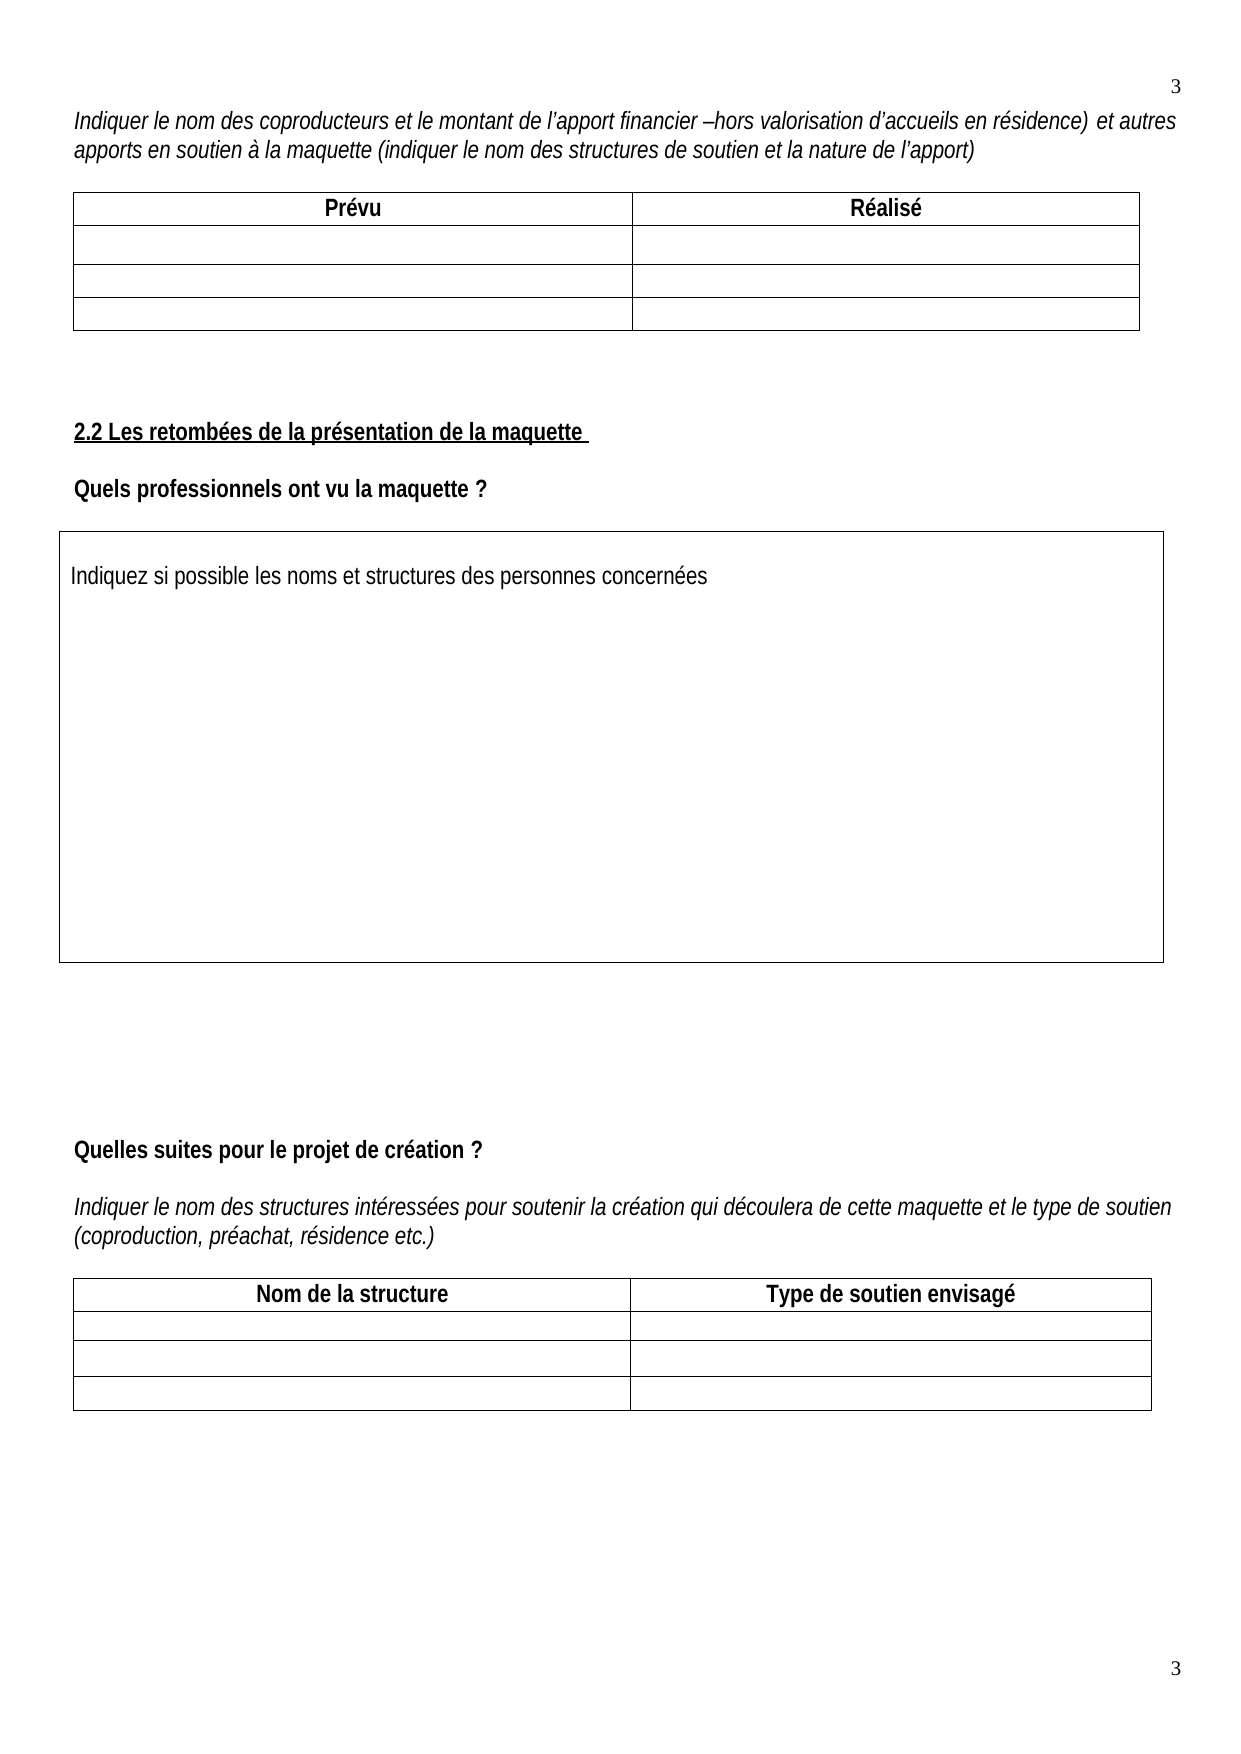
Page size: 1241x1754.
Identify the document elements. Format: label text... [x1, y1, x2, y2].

table_cell [633, 298, 1139, 329]
table_cell [631, 1377, 1151, 1410]
text Indiquer le nom des coproducteurs et le montant de l’apport financier –hors valorisation d’accueils en résidence) et autres apports en soutien à la maquette (indiquer le nom des structures de soutien et la nature de l’apport) [74, 106, 1181, 164]
table_header Réalisé [633, 193, 1139, 225]
table_cell [633, 226, 1139, 264]
table_header Type de soutien envisagé [631, 1279, 1151, 1311]
table_cell [74, 265, 632, 297]
text Quelles suites pour le projet de création ? [74, 1135, 1181, 1163]
table_cell [74, 1312, 630, 1340]
table_header Prévu [74, 193, 632, 225]
table_cell [631, 1341, 1151, 1376]
table_cell [74, 1377, 630, 1410]
table_cell [74, 1341, 630, 1376]
text Indiquer le nom des structures intéressées pour soutenir la création qui découlera de cette maquette et le type de soutien (coproduction, préachat, résidence etc.) [74, 1192, 1181, 1249]
text Quels professionnels ont vu la maquette ? [74, 474, 1181, 502]
table_header Nom de la structure [74, 1279, 630, 1311]
table_cell [633, 265, 1139, 297]
table_header Indiquez si possible les noms et structures des personnes concernées [60, 532, 1163, 962]
text 2.2 Les retombées de la présentation de la maquette [74, 417, 1181, 445]
table_cell [74, 298, 632, 329]
table_cell [631, 1312, 1151, 1340]
table_cell [74, 226, 632, 264]
